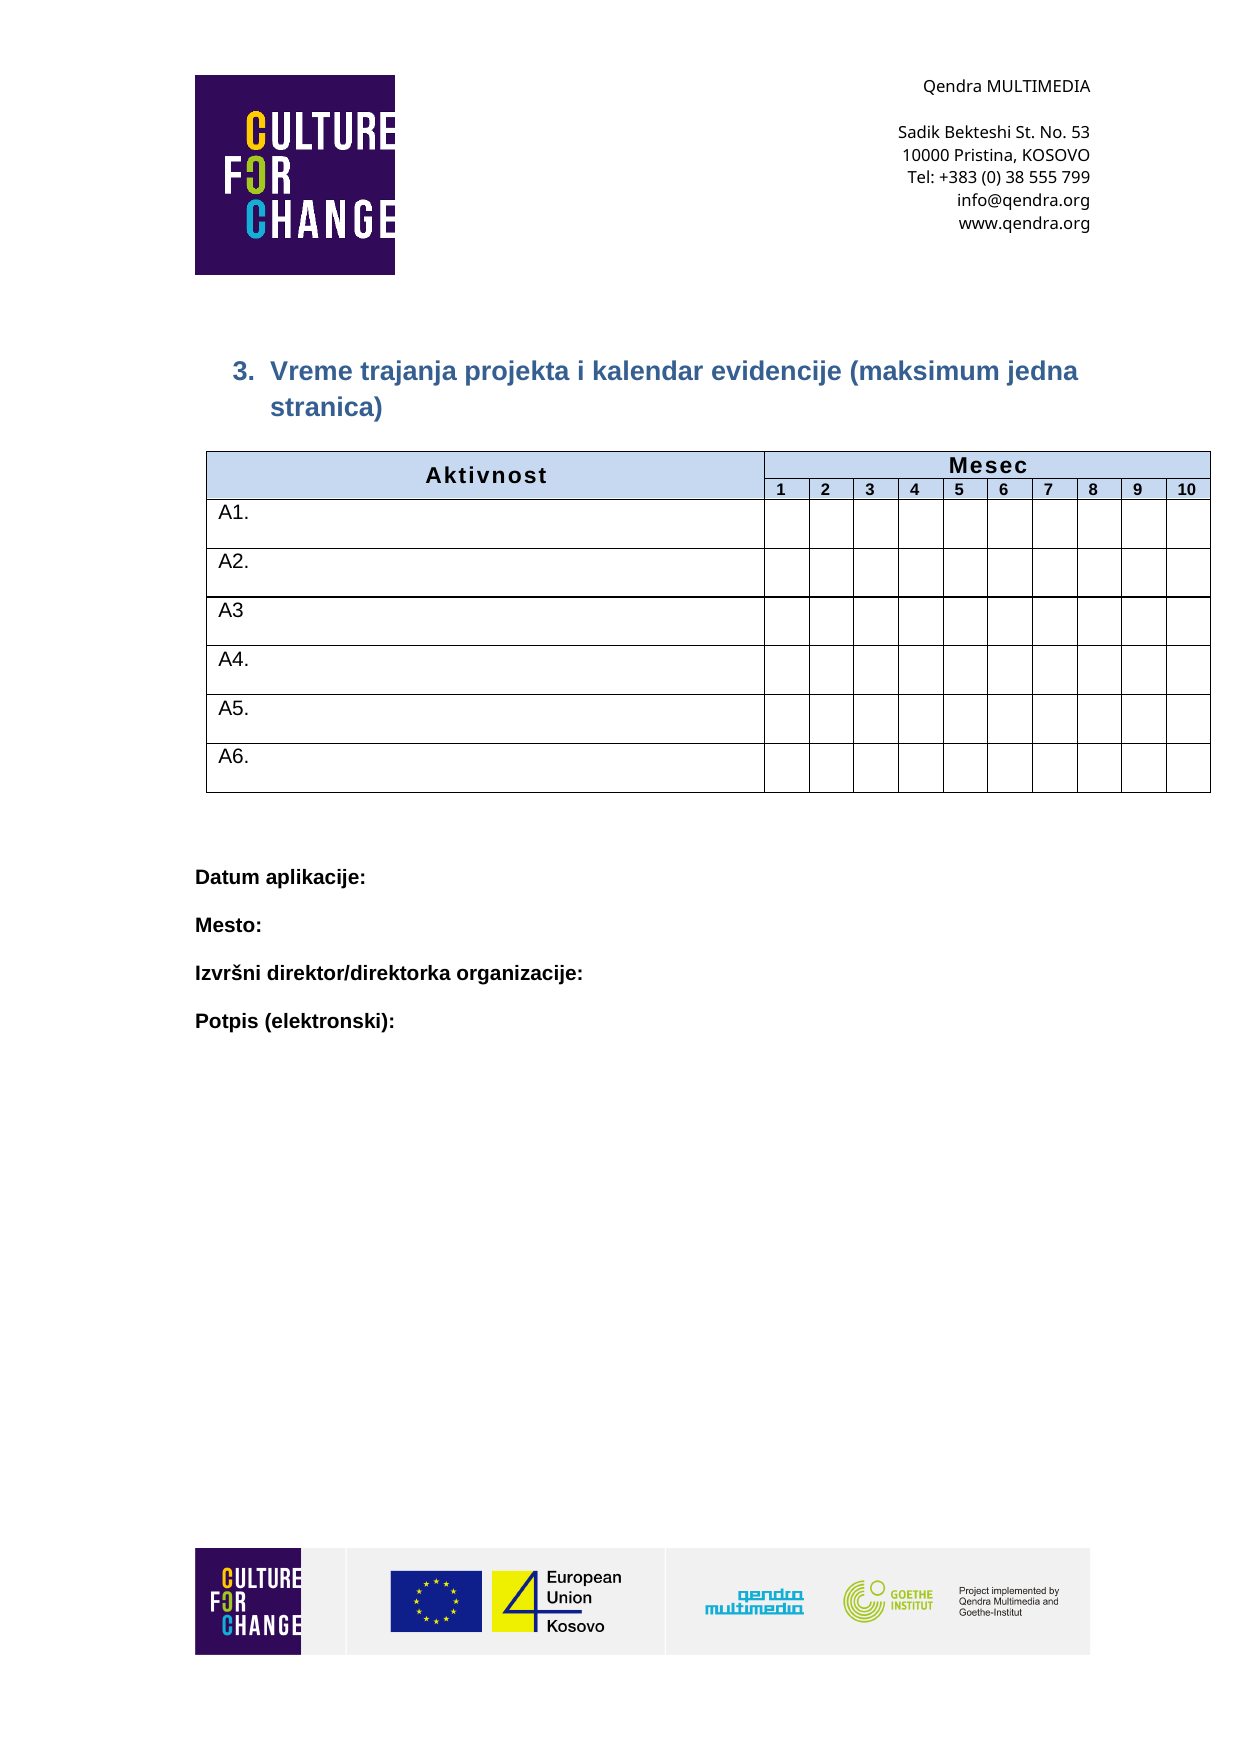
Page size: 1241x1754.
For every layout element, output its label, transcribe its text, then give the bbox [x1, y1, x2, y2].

table_cell [854, 744, 898, 792]
table_cell [988, 500, 1032, 547]
table_cell [1122, 744, 1166, 792]
table_cell [1078, 646, 1121, 694]
table_cell [765, 695, 809, 743]
table_cell [988, 744, 1032, 792]
table_cell [944, 744, 987, 792]
table_cell [810, 549, 853, 596]
table_cell [810, 695, 853, 743]
table_cell A3 [207, 598, 764, 645]
table_cell [854, 646, 898, 694]
table_cell [1033, 500, 1077, 547]
table_cell 4 [899, 479, 943, 498]
table_cell [988, 549, 1032, 596]
table_cell 3 [854, 479, 898, 498]
table_cell [1078, 500, 1121, 547]
table_cell A4. [207, 646, 764, 694]
table_cell 5 [944, 479, 987, 498]
table_cell [1122, 500, 1166, 547]
list Mesto: [195, 913, 1090, 937]
table_cell [1167, 598, 1210, 645]
table_cell [1033, 744, 1077, 792]
table_cell [854, 549, 898, 596]
table_cell [1033, 549, 1077, 596]
table_cell 6 [988, 479, 1032, 498]
table_cell [944, 695, 987, 743]
table_cell [854, 695, 898, 743]
table_cell [810, 646, 853, 694]
picture [195, 75, 395, 275]
table_cell [988, 598, 1032, 645]
table_cell [899, 695, 943, 743]
list Potpis (elektronski): [195, 1009, 1090, 1033]
table_cell 7 [1033, 479, 1077, 498]
table_cell [944, 598, 987, 645]
table_cell 10 [1167, 479, 1210, 498]
table_cell A6. [207, 744, 764, 792]
table_cell [810, 598, 853, 645]
table_cell [1167, 500, 1210, 547]
table_cell [1033, 695, 1077, 743]
table_cell A5. [207, 695, 764, 743]
table_cell [1167, 744, 1210, 792]
table_cell [899, 500, 943, 547]
table_cell 1 [765, 479, 809, 498]
table_cell [810, 500, 853, 547]
picture [195, 1548, 1091, 1655]
table_cell [1122, 646, 1166, 694]
table_cell [765, 549, 809, 596]
table_cell [988, 646, 1032, 694]
table_cell [1122, 695, 1166, 743]
table_cell [1078, 598, 1121, 645]
table_cell [1167, 549, 1210, 596]
table_cell [1078, 549, 1121, 596]
table_cell [765, 500, 809, 547]
table_cell [1078, 695, 1121, 743]
table_cell [899, 646, 943, 694]
table_cell A1. [207, 500, 764, 547]
table_cell [1167, 695, 1210, 743]
table_cell [944, 646, 987, 694]
list Datum aplikacije: [195, 865, 1090, 889]
table_cell [854, 500, 898, 547]
list Izvršni direktor/direktorka organizacije: [195, 961, 1090, 985]
table_cell 2 [810, 479, 853, 498]
table_cell [765, 646, 809, 694]
table_cell [765, 744, 809, 792]
table_cell A2. [207, 549, 764, 596]
table_cell [854, 598, 898, 645]
table_header Mesec [765, 452, 1210, 478]
table_cell [1033, 598, 1077, 645]
table_cell [1167, 646, 1210, 694]
table_cell 9 [1122, 479, 1166, 498]
table_cell [944, 500, 987, 547]
subtitle Vreme trajanja projekta i kalendar evidencije (maksimum jedna stranica) [232, 355, 1090, 422]
table_cell [810, 744, 853, 792]
table_cell [1033, 646, 1077, 694]
table_cell [1122, 549, 1166, 596]
table_cell [899, 549, 943, 596]
table_cell [1122, 598, 1166, 645]
table_cell [899, 598, 943, 645]
table_cell [899, 744, 943, 792]
table_cell [765, 598, 809, 645]
table_cell 8 [1078, 479, 1121, 498]
table_cell [944, 549, 987, 596]
table_cell [1078, 744, 1121, 792]
table_header Aktivnost [207, 452, 764, 498]
table_cell [988, 695, 1032, 743]
